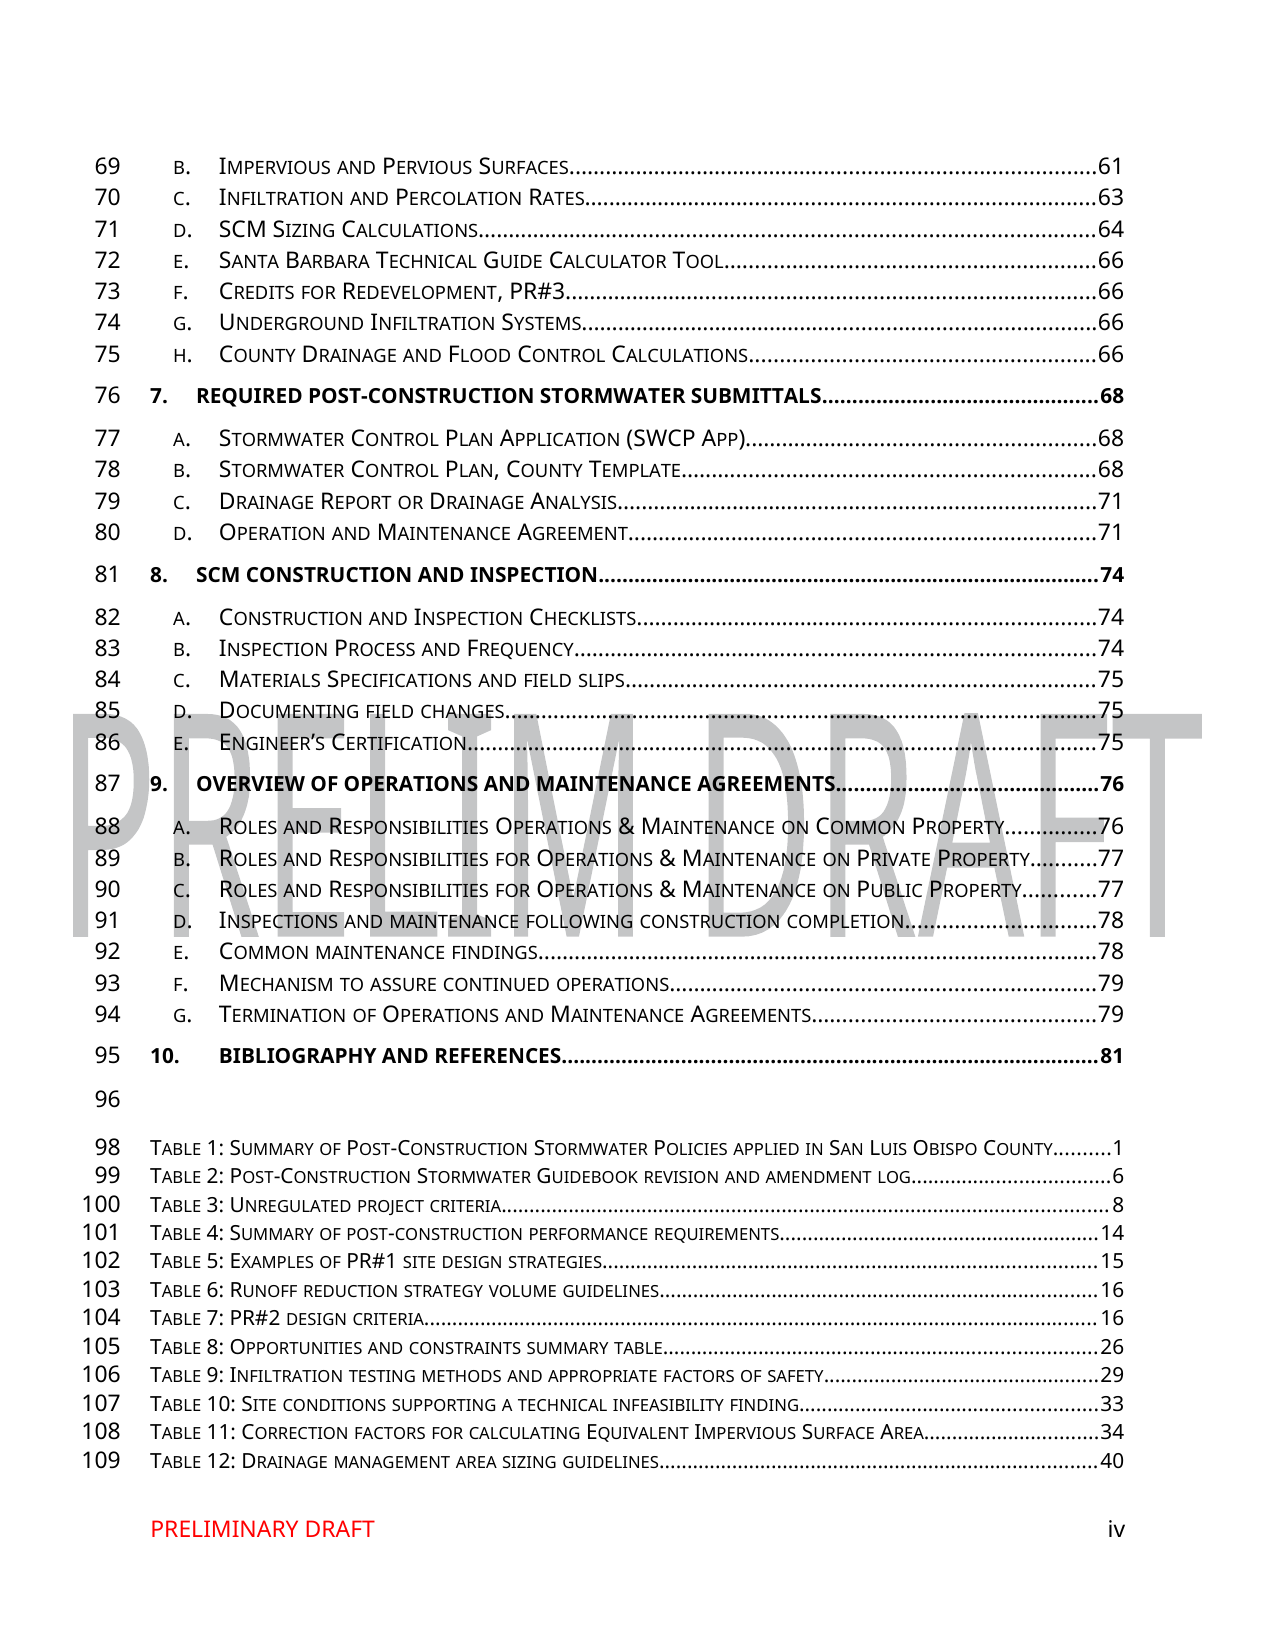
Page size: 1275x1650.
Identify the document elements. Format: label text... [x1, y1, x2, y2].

text Table 6: Runoff reduction strategy volume guidelines. 16 [150, 1275, 1125, 1303]
text a. Construction and Inspection Checklists 74 [173, 601, 1125, 632]
text Table 4: Summary of post-construction performance requirements 14 [150, 1218, 1125, 1247]
text Table 1: Summary of Post-Construction Stormwater Policies applied in San Luis Obispo County. 1 [150, 1133, 1125, 1161]
text Table 2: Post-Construction Stormwater Guidebook revision and amendment log 6 [150, 1161, 1125, 1190]
text e. Engineer’s Certification 75 [173, 726, 1125, 757]
text Table 10: Site conditions supporting a technical infeasibility finding. 33 [150, 1389, 1125, 1417]
text 7. Required Post-Construction Stormwater Submittals 68 [150, 381, 1125, 410]
text Table 11: Correction factors for calculating Equivalent Impervious Surface Area. 34 [150, 1417, 1125, 1446]
text a. Stormwater Control Plan Application (SWCP App) 68 [173, 422, 1125, 453]
text c. Materials Specifications and field slips 75 [173, 663, 1125, 694]
text 9. Overview of Operations and Maintenance Agreements 76 [150, 769, 1125, 798]
text d. Inspections and maintenance following construction completion 78 [173, 904, 1125, 935]
text h. County Drainage and Flood Control Calculations 66 [173, 337, 1125, 369]
text Table 3: Unregulated project criteria. 8 [150, 1190, 1125, 1218]
text g. Termination of Operations and Maintenance Agreements 79 [173, 998, 1125, 1029]
text c. Roles and Responsibilities for Operations & Maintenance on Public Property 77 [173, 873, 1125, 904]
text g. Underground Infiltration Systems 66 [173, 306, 1125, 337]
text b. Impervious and Pervious Surfaces 61 [173, 150, 1125, 181]
text b. Inspection Process and Frequency 74 [173, 632, 1125, 663]
text a. Roles and Responsibilities Operations & Maintenance on Common Property 76 [173, 810, 1125, 842]
text e. Common maintenance findings 78 [173, 935, 1125, 967]
text d. Documenting field changes 75 [173, 694, 1125, 726]
text b. Roles and Responsibilities for Operations & Maintenance on Private Property 77 [173, 842, 1125, 873]
text Table 9: Infiltration testing methods and appropriate factors of safety. 29 [150, 1360, 1125, 1389]
text c. Infiltration and Percolation Rates 63 [173, 181, 1125, 212]
text c. Drainage Report or Drainage Analysis 71 [173, 485, 1125, 516]
text Table 5: Examples of PR#1 site design strategies 15 [150, 1247, 1125, 1275]
text 8. SCM Construction and Inspection 74 [150, 560, 1125, 588]
text Table 8: Opportunities and constraints summary table. 26 [150, 1332, 1125, 1360]
text 10. Bibliography and References 81 [150, 1042, 1125, 1070]
text b. Stormwater Control Plan, County Template 68 [173, 453, 1125, 485]
text f. Credits for Redevelopment, PR#3 66 [173, 275, 1125, 306]
text d. SCM Sizing Calculations 64 [173, 212, 1125, 244]
text e. Santa Barbara Technical Guide Calculator Tool 66 [173, 244, 1125, 275]
text Table 12: Drainage management area sizing guidelines. 40 [150, 1446, 1125, 1474]
text Table 7: PR#2 design criteria 16 [150, 1303, 1125, 1332]
text d. Operation and Maintenance Agreement 71 [173, 516, 1125, 547]
text f. Mechanism to assure continued operations 79 [173, 967, 1125, 998]
